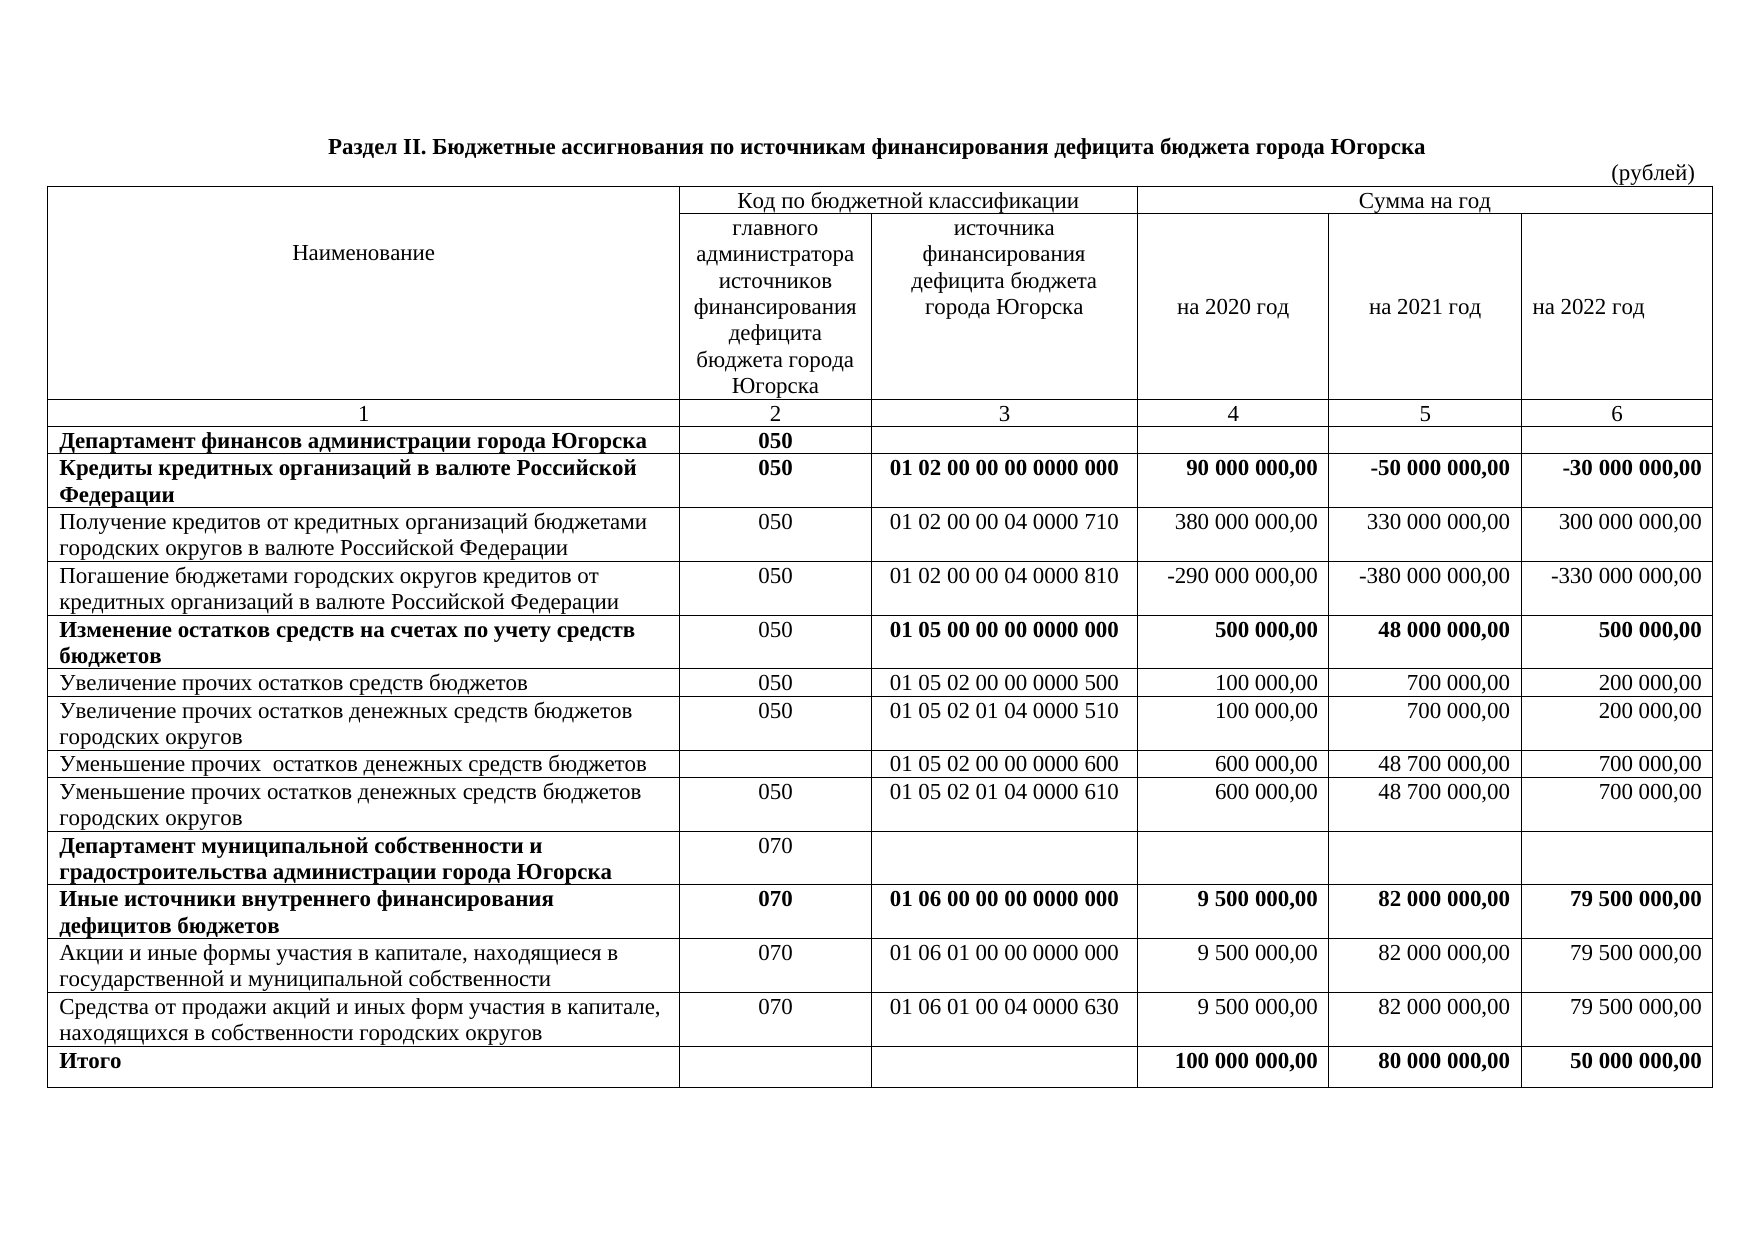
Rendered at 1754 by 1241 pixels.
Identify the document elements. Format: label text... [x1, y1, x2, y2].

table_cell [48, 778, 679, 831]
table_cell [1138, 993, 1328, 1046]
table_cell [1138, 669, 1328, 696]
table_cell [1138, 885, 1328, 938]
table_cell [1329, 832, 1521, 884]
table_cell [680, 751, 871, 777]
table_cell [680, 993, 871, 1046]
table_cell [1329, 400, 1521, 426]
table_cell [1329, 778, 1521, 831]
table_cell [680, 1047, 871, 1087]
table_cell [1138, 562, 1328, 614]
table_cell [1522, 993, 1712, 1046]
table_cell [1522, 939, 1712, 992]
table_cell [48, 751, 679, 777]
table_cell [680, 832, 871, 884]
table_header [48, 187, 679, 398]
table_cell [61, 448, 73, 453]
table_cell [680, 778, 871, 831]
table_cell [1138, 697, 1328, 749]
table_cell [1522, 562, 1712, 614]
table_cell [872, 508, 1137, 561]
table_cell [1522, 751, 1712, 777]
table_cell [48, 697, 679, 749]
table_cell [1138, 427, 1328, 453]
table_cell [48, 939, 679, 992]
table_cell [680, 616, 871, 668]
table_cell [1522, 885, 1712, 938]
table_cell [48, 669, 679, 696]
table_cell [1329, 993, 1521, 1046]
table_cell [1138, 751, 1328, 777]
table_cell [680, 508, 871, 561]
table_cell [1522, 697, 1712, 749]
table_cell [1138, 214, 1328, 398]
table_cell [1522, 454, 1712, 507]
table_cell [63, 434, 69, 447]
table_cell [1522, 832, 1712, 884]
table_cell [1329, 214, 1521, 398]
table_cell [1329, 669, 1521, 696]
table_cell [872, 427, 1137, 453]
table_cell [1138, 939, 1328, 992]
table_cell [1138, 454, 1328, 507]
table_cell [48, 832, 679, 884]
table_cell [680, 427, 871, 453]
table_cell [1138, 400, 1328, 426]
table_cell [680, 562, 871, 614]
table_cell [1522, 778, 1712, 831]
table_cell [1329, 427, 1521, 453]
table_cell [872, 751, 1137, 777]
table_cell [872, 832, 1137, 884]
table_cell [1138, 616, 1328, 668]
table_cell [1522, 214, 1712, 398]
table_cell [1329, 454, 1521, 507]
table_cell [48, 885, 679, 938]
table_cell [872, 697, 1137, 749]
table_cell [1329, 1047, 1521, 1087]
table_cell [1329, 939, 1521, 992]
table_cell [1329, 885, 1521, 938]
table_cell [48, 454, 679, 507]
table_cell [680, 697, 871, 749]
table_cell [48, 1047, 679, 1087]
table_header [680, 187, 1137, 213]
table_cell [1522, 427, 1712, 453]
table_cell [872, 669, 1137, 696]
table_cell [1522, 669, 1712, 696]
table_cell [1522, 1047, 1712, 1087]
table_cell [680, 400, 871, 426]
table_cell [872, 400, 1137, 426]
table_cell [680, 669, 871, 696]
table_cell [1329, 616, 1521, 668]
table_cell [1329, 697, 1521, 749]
text Раздел II. Бюджетные ассигнования по источникам финансирования дефицита бюджета города Югорска [59, 133, 1695, 159]
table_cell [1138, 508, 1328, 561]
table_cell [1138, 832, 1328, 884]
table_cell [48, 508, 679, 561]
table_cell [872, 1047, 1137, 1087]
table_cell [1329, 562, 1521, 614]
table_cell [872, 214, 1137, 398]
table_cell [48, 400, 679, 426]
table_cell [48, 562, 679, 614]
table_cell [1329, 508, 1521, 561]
text (рублей) [59, 159, 1695, 186]
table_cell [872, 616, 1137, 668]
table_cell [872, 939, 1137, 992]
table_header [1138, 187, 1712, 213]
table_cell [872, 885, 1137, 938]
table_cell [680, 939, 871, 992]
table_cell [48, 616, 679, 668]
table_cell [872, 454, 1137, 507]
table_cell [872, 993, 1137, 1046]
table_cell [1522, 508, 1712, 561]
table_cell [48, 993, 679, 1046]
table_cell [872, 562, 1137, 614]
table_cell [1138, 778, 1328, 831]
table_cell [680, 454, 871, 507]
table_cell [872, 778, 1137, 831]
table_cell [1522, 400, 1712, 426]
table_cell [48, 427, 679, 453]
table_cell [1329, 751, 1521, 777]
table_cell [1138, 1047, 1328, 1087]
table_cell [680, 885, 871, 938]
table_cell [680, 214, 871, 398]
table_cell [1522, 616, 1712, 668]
